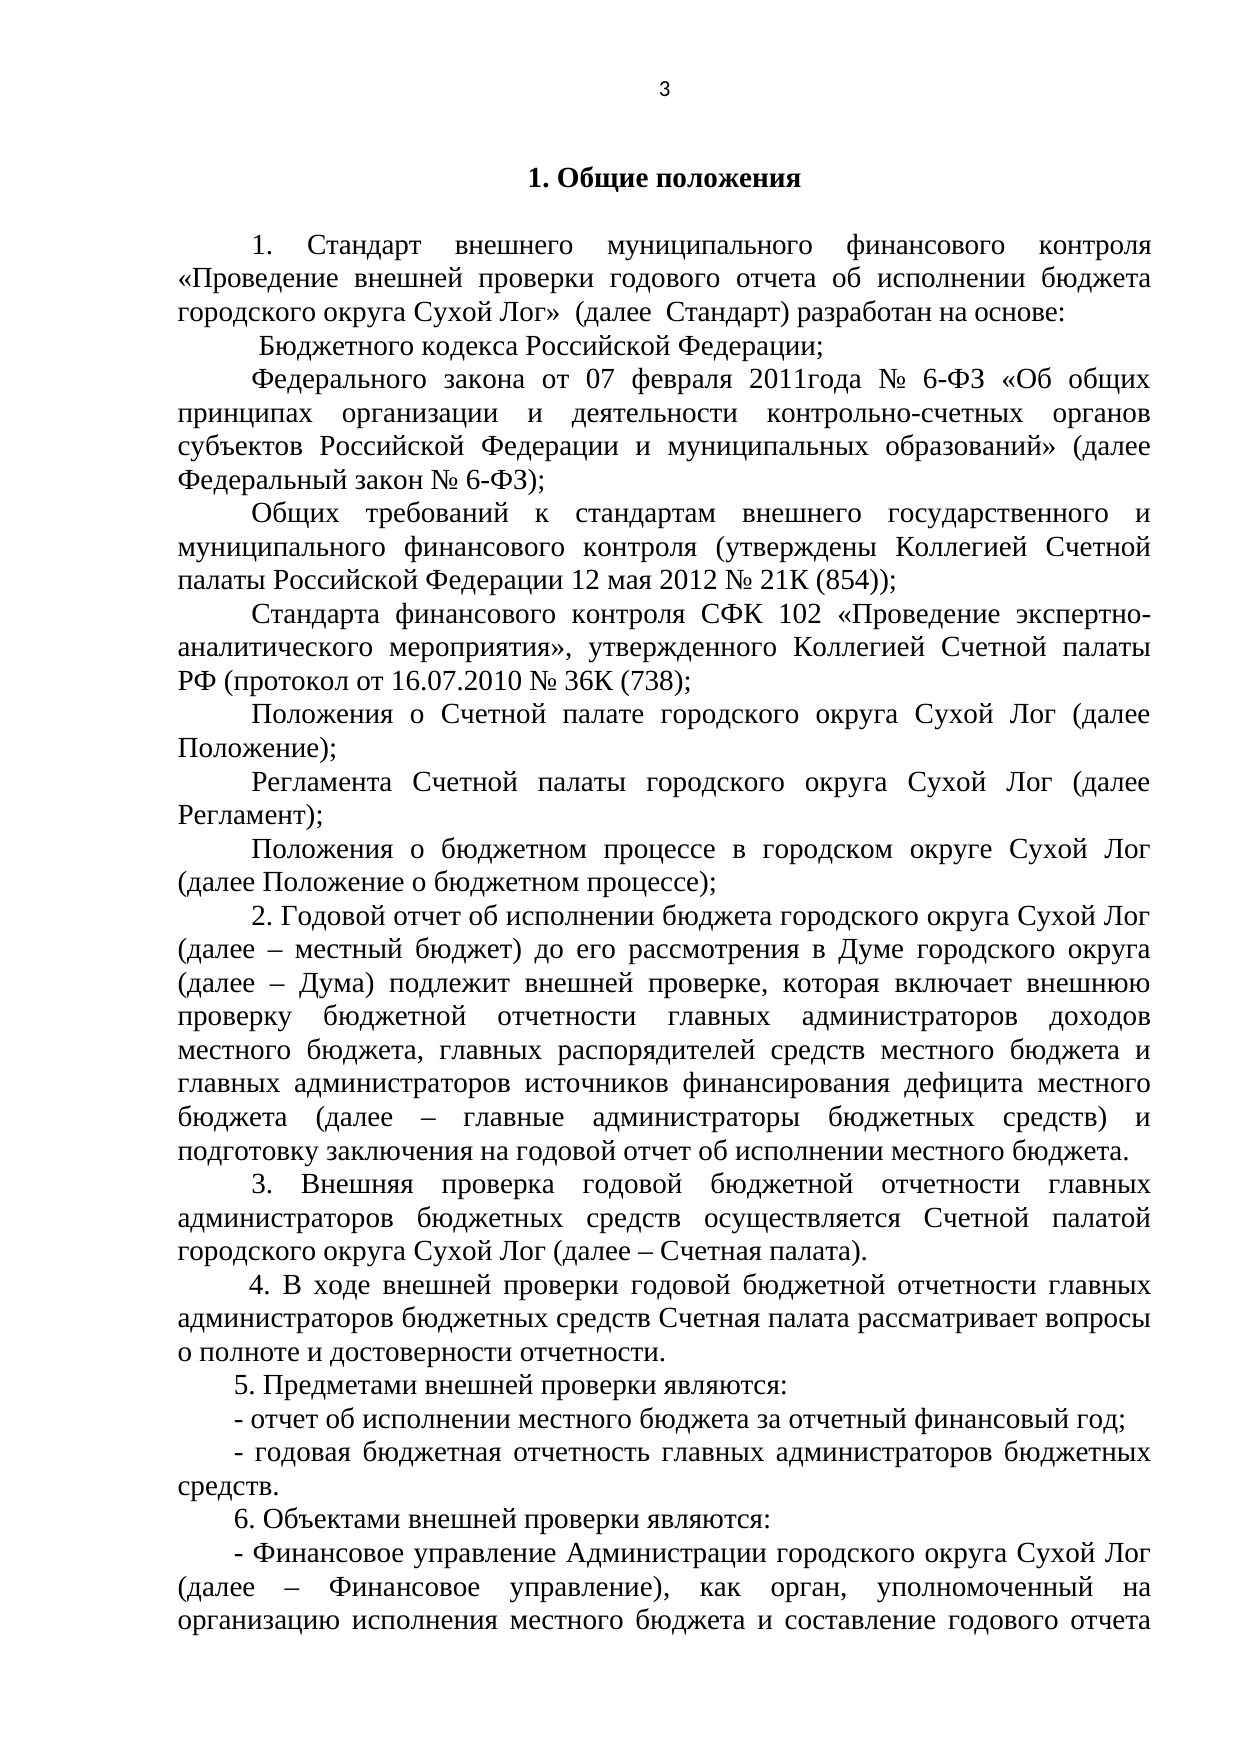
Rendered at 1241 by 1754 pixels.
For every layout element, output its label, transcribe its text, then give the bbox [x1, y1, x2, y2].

text - отчет об исполнении местного бюджета за отчетный финансовый год; [177, 1401, 1152, 1434]
text Стандарта финансового контроля СФК 102 «Проведение экспертно-аналитического мероприятия», утвержденного Коллегией Счетной палаты РФ (протокол от 16.07.2010 № 36К (738); [177, 596, 1152, 697]
text Федерального закона от 07 февраля 2011года № 6-ФЗ «Об общих принципах организации и деятельности контрольно-счетных органов субъектов Российской Федерации и муниципальных образований» (далее Федеральный закон № 6-ФЗ); [177, 361, 1152, 495]
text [177, 1535, 1152, 1636]
title 4. В ходе внешней проверки годовой бюджетной отчетности главных администраторов бюджетных средств Счетная палата рассматривает вопросы о полноте и достоверности отчетности. [177, 1267, 1152, 1367]
text - годовая бюджетная отчетность главных администраторов бюджетных средств. [177, 1434, 1152, 1502]
text Положения о Счетной палате городского округа Сухой Лог (далее Положение); [177, 697, 1152, 764]
text 3. Внешняя проверка годовой бюджетной отчетности главных администраторов бюджетных средств осуществляется Счетной палатой городского округа Сухой Лог (далее – Счетная палата). [177, 1166, 1152, 1267]
text 6. Объектами внешней проверки являются: [177, 1502, 1152, 1535]
text Общих требований к стандартам внешнего государственного и муниципального финансового контроля (утверждены Коллегией Счетной палаты Российской Федерации 12 мая 2012 № 21К (854)); [177, 495, 1152, 596]
text Положения о бюджетном процессе в городском округе Сухой Лог (далее Положение о бюджетном процессе); [177, 831, 1152, 898]
text 1. Стандарт внешнего муниципального финансового контроля «Проведение внешней проверки годового отчета об исполнении бюджета городского округа Сухой Лог» (далее Стандарт) разработан на основе: [177, 227, 1152, 328]
text 5. Предметами внешней проверки являются: [177, 1367, 1152, 1401]
text 1. Общие положения [177, 160, 1152, 193]
text 2. Годовой отчет об исполнении бюджета городского округа Сухой Лог (далее – местный бюджет) до его рассмотрения в Думе городского округа (далее – Дума) подлежит внешней проверке, которая включает внешнюю проверку бюджетной отчетности главных администраторов доходов местного бюджета, главных распорядителей средств местного бюджета и главных администраторов источников финансирования дефицита местного бюджета (далее – главные администраторы бюджетных средств) и подготовку заключения на годовой отчет об исполнении местного бюджета. [177, 898, 1152, 1166]
text Бюджетного кодекса Российской Федерации; [177, 328, 1152, 361]
text Регламента Счетной палаты городского округа Сухой Лог (далее Регламент); [177, 764, 1152, 831]
